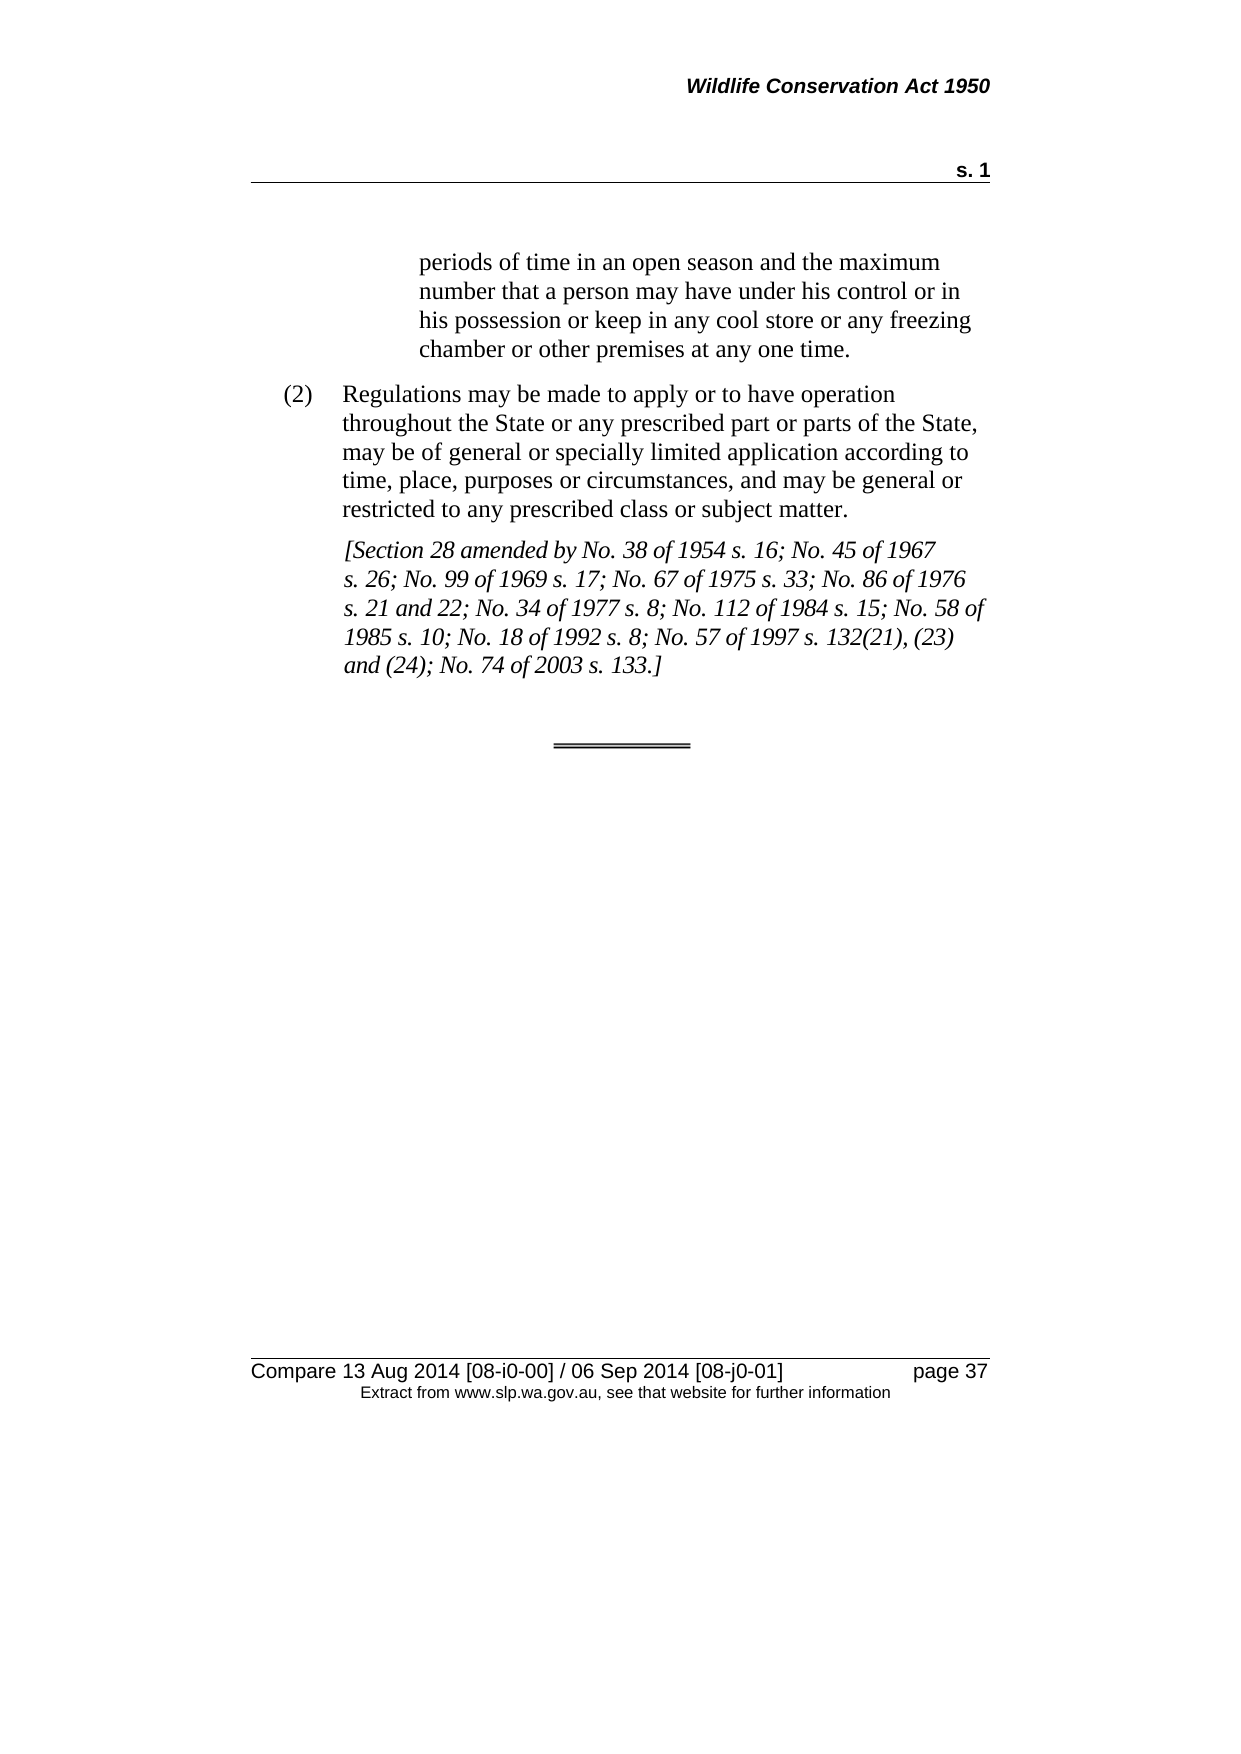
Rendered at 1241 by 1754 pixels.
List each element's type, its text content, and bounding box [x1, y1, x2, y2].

text [Section 28 amended by No. 38 of 1954 s. 16; No. 45 of 1967 s. 26; No. 99 of 1969 s. 17; No. 67 of 1975 s. 33; No. 86 of 1976 s. 21 and 22; No. 34 of 1977 s. 8; No. 112 of 1984 s. 15; No. 58 of 1985 s. 10; No. 18 of 1992 s. 8; No. 57 of 1997 s. 132(21), (23) and (24); No. 74 of 2003 s. 133.] [251, 535, 990, 679]
picture [543, 732, 697, 762]
text (2) Regulations may be made to apply or to have operation throughout the State or any prescribed part or parts of the State, may be of general or specially limited application according to time, place, purposes or circumstances, and may be general or restricted to any prescribed class or subject matter. [251, 379, 990, 523]
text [251, 247, 990, 362]
